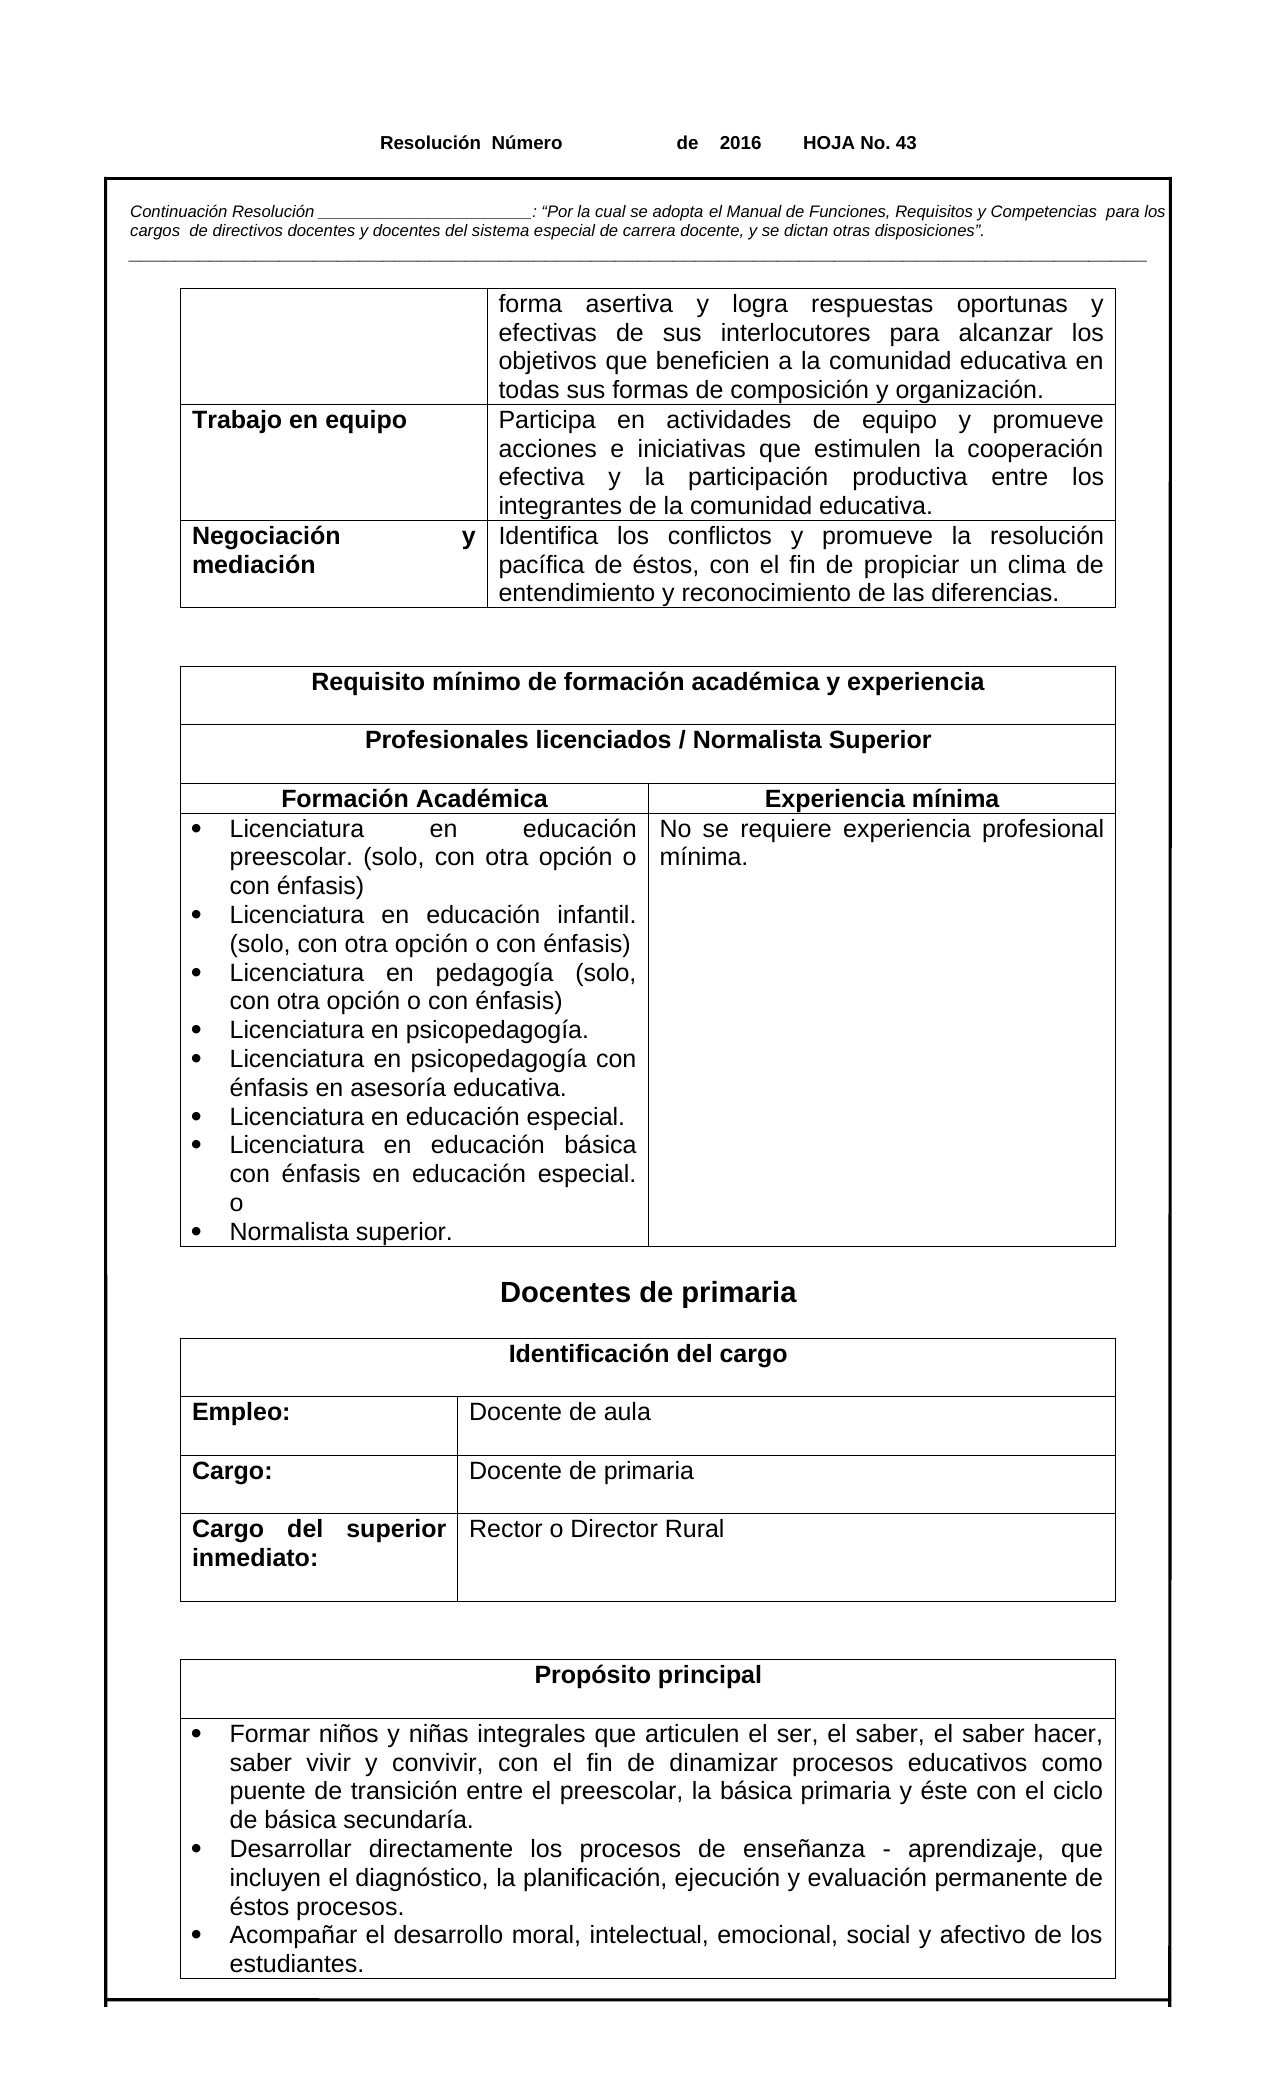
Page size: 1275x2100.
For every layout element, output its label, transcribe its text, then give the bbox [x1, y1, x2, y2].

table_cell Formación Académica [181, 784, 648, 812]
text Docentes de primaria [130, 1275, 1166, 1309]
table_cell Participa en actividades de equipo y promueve acciones e iniciativas que estimulen la cooperación efectiva y la participación productiva entre los integrantes de la comunidad educativa. [488, 405, 1115, 520]
table_cell Profesionales licenciados / Normalista Superior [181, 725, 1115, 783]
table_cell Licenciatura en educación preescolar. (solo, con otra opción o con énfasis) Licenciatura en educación infantil. (solo, con otra opción o con énfasis) Licenciatura en pedagogía (solo, con otra opción o con énfasis) Licenciatura en psicopedagogía. Licenciatura en psicopedagogía con énfasis en asesoría educativa. Licenciatura en educación especial. Licenciatura en educación básica con énfasis en educación especial. o Normalista superior. [181, 814, 648, 1246]
table_cell Trabajo en equipo [181, 405, 487, 520]
table_cell Negociación y mediación [181, 521, 487, 607]
table_header Propósito principal [181, 1660, 1115, 1718]
table_header Requisito mínimo de formación académica y experiencia [181, 667, 1115, 724]
table_cell Docente de primaria [458, 1456, 1115, 1513]
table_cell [488, 289, 1115, 404]
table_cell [181, 1719, 1115, 1978]
table_cell Docente de aula [458, 1397, 1115, 1455]
table_cell Empleo: [181, 1397, 457, 1455]
table_cell Cargo: [181, 1456, 457, 1513]
table_cell Experiencia mínima [649, 784, 1115, 812]
table_cell Cargo del superior inmediato: [181, 1514, 457, 1601]
table_header Identificación del cargo [181, 1339, 1115, 1396]
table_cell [181, 289, 487, 404]
table_cell Rector o Director Rural [458, 1514, 1115, 1601]
table_cell Identifica los conflictos y promueve la resolución pacífica de éstos, con el fin de propiciar un clima de entendimiento y reconocimiento de las diferencias. [488, 521, 1115, 607]
table_cell No se requiere experiencia profesional mínima. [649, 814, 1115, 1246]
